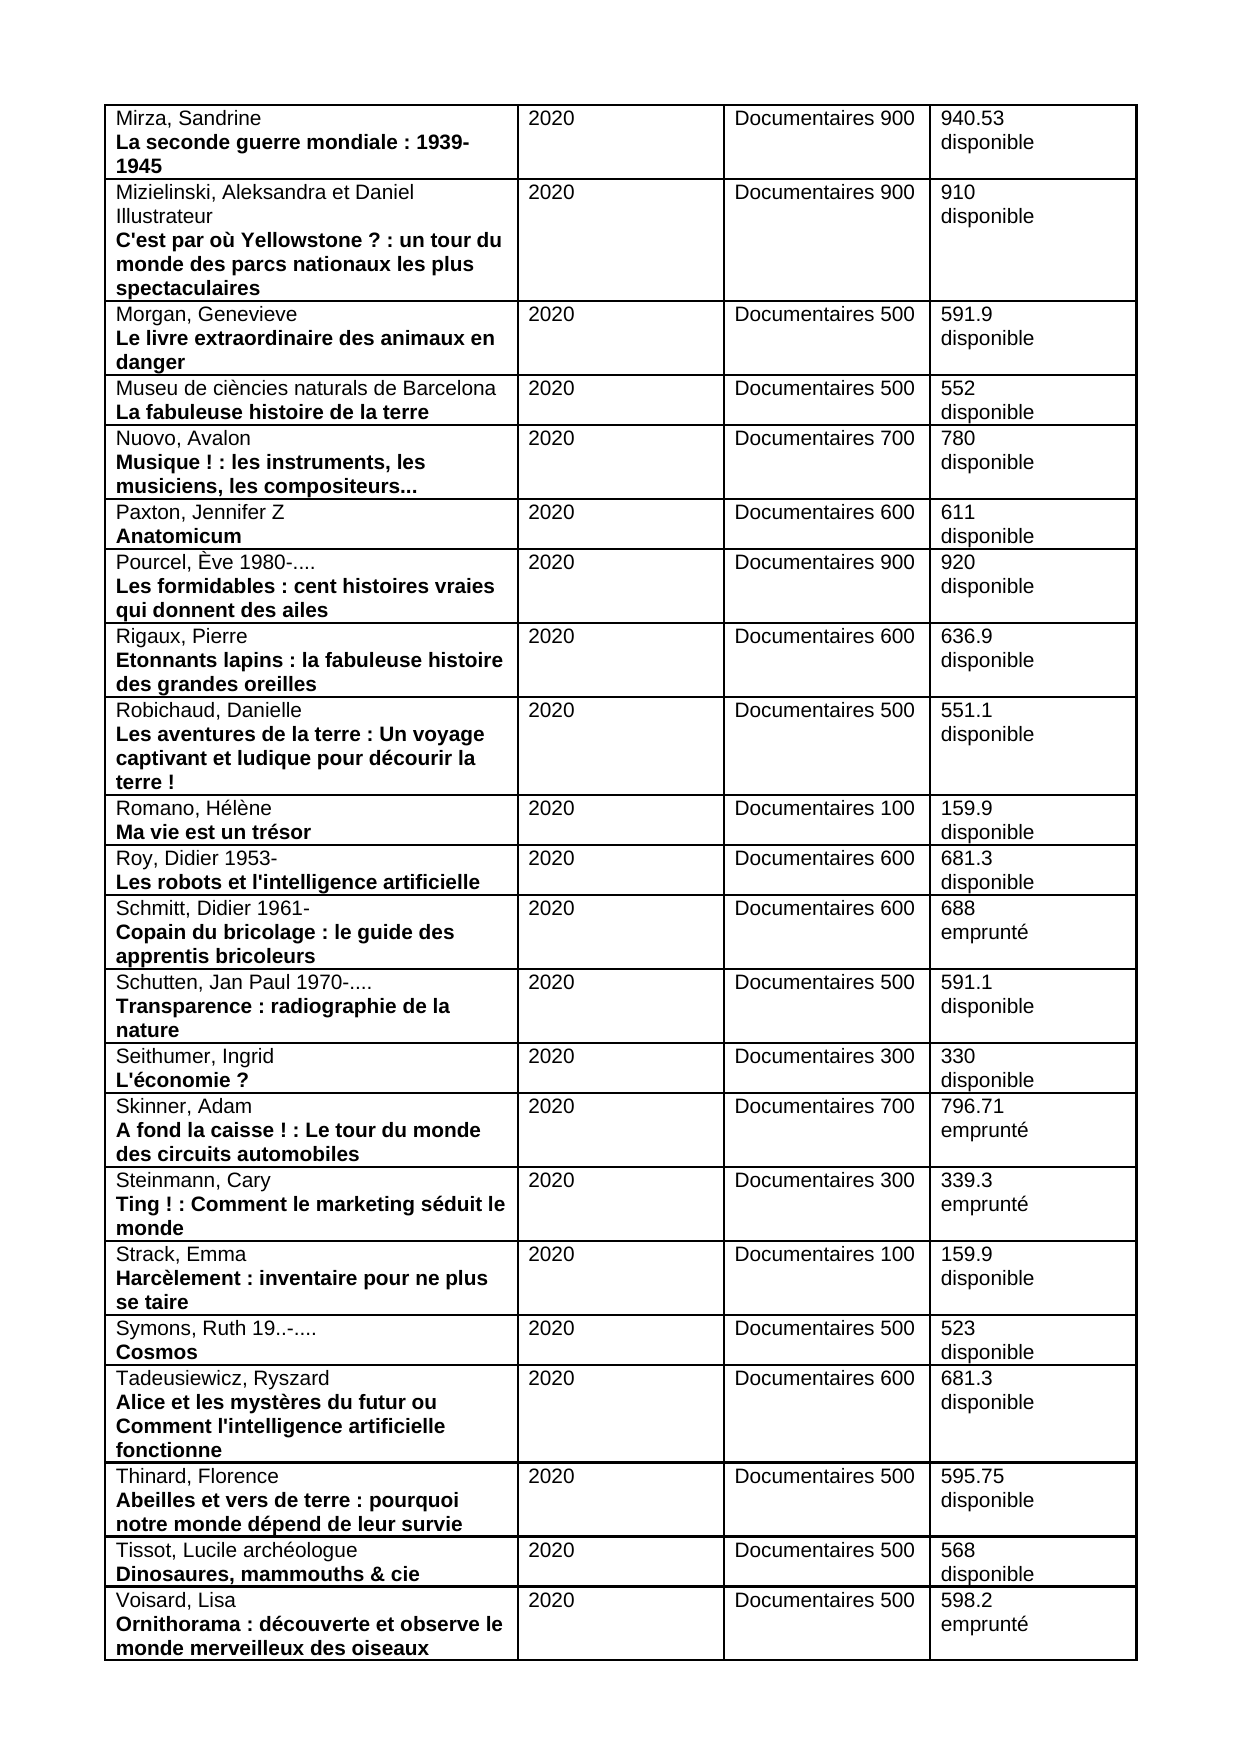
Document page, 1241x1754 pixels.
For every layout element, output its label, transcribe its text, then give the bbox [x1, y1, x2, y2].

table_cell 591.1 disponible [931, 970, 1135, 1042]
table_cell Documentaires 500 [725, 698, 929, 794]
table_cell 2020 [519, 426, 723, 498]
table_cell 2020 [519, 376, 723, 424]
table_cell Nuovo, Avalon Musique ! : les instruments, les musiciens, les compositeurs... [106, 426, 517, 498]
table_cell 2020 [519, 1588, 723, 1659]
table_cell 910 disponible [931, 180, 1135, 300]
table_cell Paxton, Jennifer Z Anatomicum [106, 500, 517, 548]
table_cell 2020 [519, 1044, 723, 1092]
table_cell Rigaux, Pierre Etonnants lapins : la fabuleuse histoire des grandes oreilles [106, 624, 517, 696]
table_cell 2020 [519, 1538, 723, 1585]
table_cell 681.3 disponible [931, 1366, 1135, 1461]
table_cell Documentaires 500 [725, 1464, 929, 1535]
table_cell Thinard, Florence Abeilles et vers de terre : pourquoi notre monde dépend de leur survie [106, 1464, 517, 1535]
table_cell Documentaires 900 [725, 180, 929, 300]
table_cell 920 disponible [931, 550, 1135, 622]
table_cell Steinmann, Cary Ting ! : Comment le marketing séduit le monde [106, 1168, 517, 1239]
table_cell 2020 [519, 1242, 723, 1313]
table_cell 159.9 disponible [931, 796, 1135, 844]
table_cell Seithumer, Ingrid L'économie ? [106, 1044, 517, 1092]
table_cell 681.3 disponible [931, 846, 1135, 894]
table_cell 552 disponible [931, 376, 1135, 424]
table_cell 2020 [519, 1168, 723, 1239]
table_cell Documentaires 300 [725, 1044, 929, 1092]
table_cell Morgan, Genevieve Le livre extraordinaire des animaux en danger [106, 302, 517, 374]
table_cell 2020 [519, 106, 723, 178]
table_cell Museu de ciències naturals de Barcelona La fabuleuse histoire de la terre [106, 376, 517, 424]
table_cell 2020 [519, 1094, 723, 1166]
table_cell Documentaires 500 [725, 1588, 929, 1659]
table_cell Symons, Ruth 19..-.... Cosmos [106, 1316, 517, 1363]
table_cell 2020 [519, 796, 723, 844]
table_cell Documentaires 100 [725, 1242, 929, 1313]
table_cell 330 disponible [931, 1044, 1135, 1092]
table_cell 568 disponible [931, 1538, 1135, 1585]
table_cell 2020 [519, 846, 723, 894]
table_cell 2020 [519, 1464, 723, 1535]
table_cell Documentaires 900 [725, 550, 929, 622]
table_cell Romano, Hélène Ma vie est un trésor [106, 796, 517, 844]
table_cell Pourcel, Ève 1980-.... Les formidables : cent histoires vraies qui donnent des ailes [106, 550, 517, 622]
table_cell Documentaires 700 [725, 426, 929, 498]
table_cell Schmitt, Didier 1961- Copain du bricolage : le guide des apprentis bricoleurs [106, 896, 517, 968]
table_cell 2020 [519, 1366, 723, 1461]
table_cell 523 disponible [931, 1316, 1135, 1363]
table_cell 598.2 emprunté [931, 1588, 1135, 1659]
table_cell 2020 [519, 1316, 723, 1363]
table_cell 688 emprunté [931, 896, 1135, 968]
table_cell Documentaires 500 [725, 1538, 929, 1585]
table_cell Documentaires 500 [725, 970, 929, 1042]
table_cell Documentaires 600 [725, 624, 929, 696]
table_cell 940.53 disponible [931, 106, 1135, 178]
table_cell Documentaires 500 [725, 1316, 929, 1363]
table_cell Documentaires 600 [725, 1366, 929, 1461]
table_cell Strack, Emma Harcèlement : inventaire pour ne plus se taire [106, 1242, 517, 1313]
table_cell Voisard, Lisa Ornithorama : découverte et observe le monde merveilleux des oiseaux [106, 1588, 517, 1659]
table_cell Schutten, Jan Paul 1970-.... Transparence : radiographie de la nature [106, 970, 517, 1042]
table_cell 591.9 disponible [931, 302, 1135, 374]
table_cell 636.9 disponible [931, 624, 1135, 696]
table_cell 551.1 disponible [931, 698, 1135, 794]
table_cell Robichaud, Danielle Les aventures de la terre : Un voyage captivant et ludique pour décourir la terre ! [106, 698, 517, 794]
table_cell 2020 [519, 698, 723, 794]
table_cell Documentaires 700 [725, 1094, 929, 1166]
table_cell 611 disponible [931, 500, 1135, 548]
table_cell Documentaires 600 [725, 896, 929, 968]
table_cell Tadeusiewicz, Ryszard Alice et les mystères du futur ou Comment l'intelligence artificielle fonctionne [106, 1366, 517, 1461]
table_cell Mirza, Sandrine La seconde guerre mondiale : 1939-1945 [106, 106, 517, 178]
table_cell Roy, Didier 1953- Les robots et l'intelligence artificielle [106, 846, 517, 894]
table_cell Documentaires 100 [725, 796, 929, 844]
table_cell 339.3 emprunté [931, 1168, 1135, 1239]
table_cell Documentaires 900 [725, 106, 929, 178]
table_cell 2020 [519, 302, 723, 374]
table_cell 159.9 disponible [931, 1242, 1135, 1313]
table_cell 2020 [519, 624, 723, 696]
table_cell 796.71 emprunté [931, 1094, 1135, 1166]
table_cell 2020 [519, 180, 723, 300]
table_cell Documentaires 600 [725, 500, 929, 548]
table_cell 2020 [519, 896, 723, 968]
table_cell Mizielinski, Aleksandra et Daniel Illustrateur C'est par où Yellowstone ? : un tour du monde des parcs nationaux les plus spectaculaires [106, 180, 517, 300]
table_cell Documentaires 500 [725, 302, 929, 374]
table_cell 2020 [519, 500, 723, 548]
table_cell Documentaires 500 [725, 376, 929, 424]
table_cell Skinner, Adam A fond la caisse ! : Le tour du monde des circuits automobiles [106, 1094, 517, 1166]
table_cell 780 disponible [931, 426, 1135, 498]
table_cell Documentaires 600 [725, 846, 929, 894]
table_cell Tissot, Lucile archéologue Dinosaures, mammouths & cie [106, 1538, 517, 1585]
table_cell 595.75 disponible [931, 1464, 1135, 1535]
table_cell Documentaires 300 [725, 1168, 929, 1239]
table_cell 2020 [519, 970, 723, 1042]
table_cell 2020 [519, 550, 723, 622]
